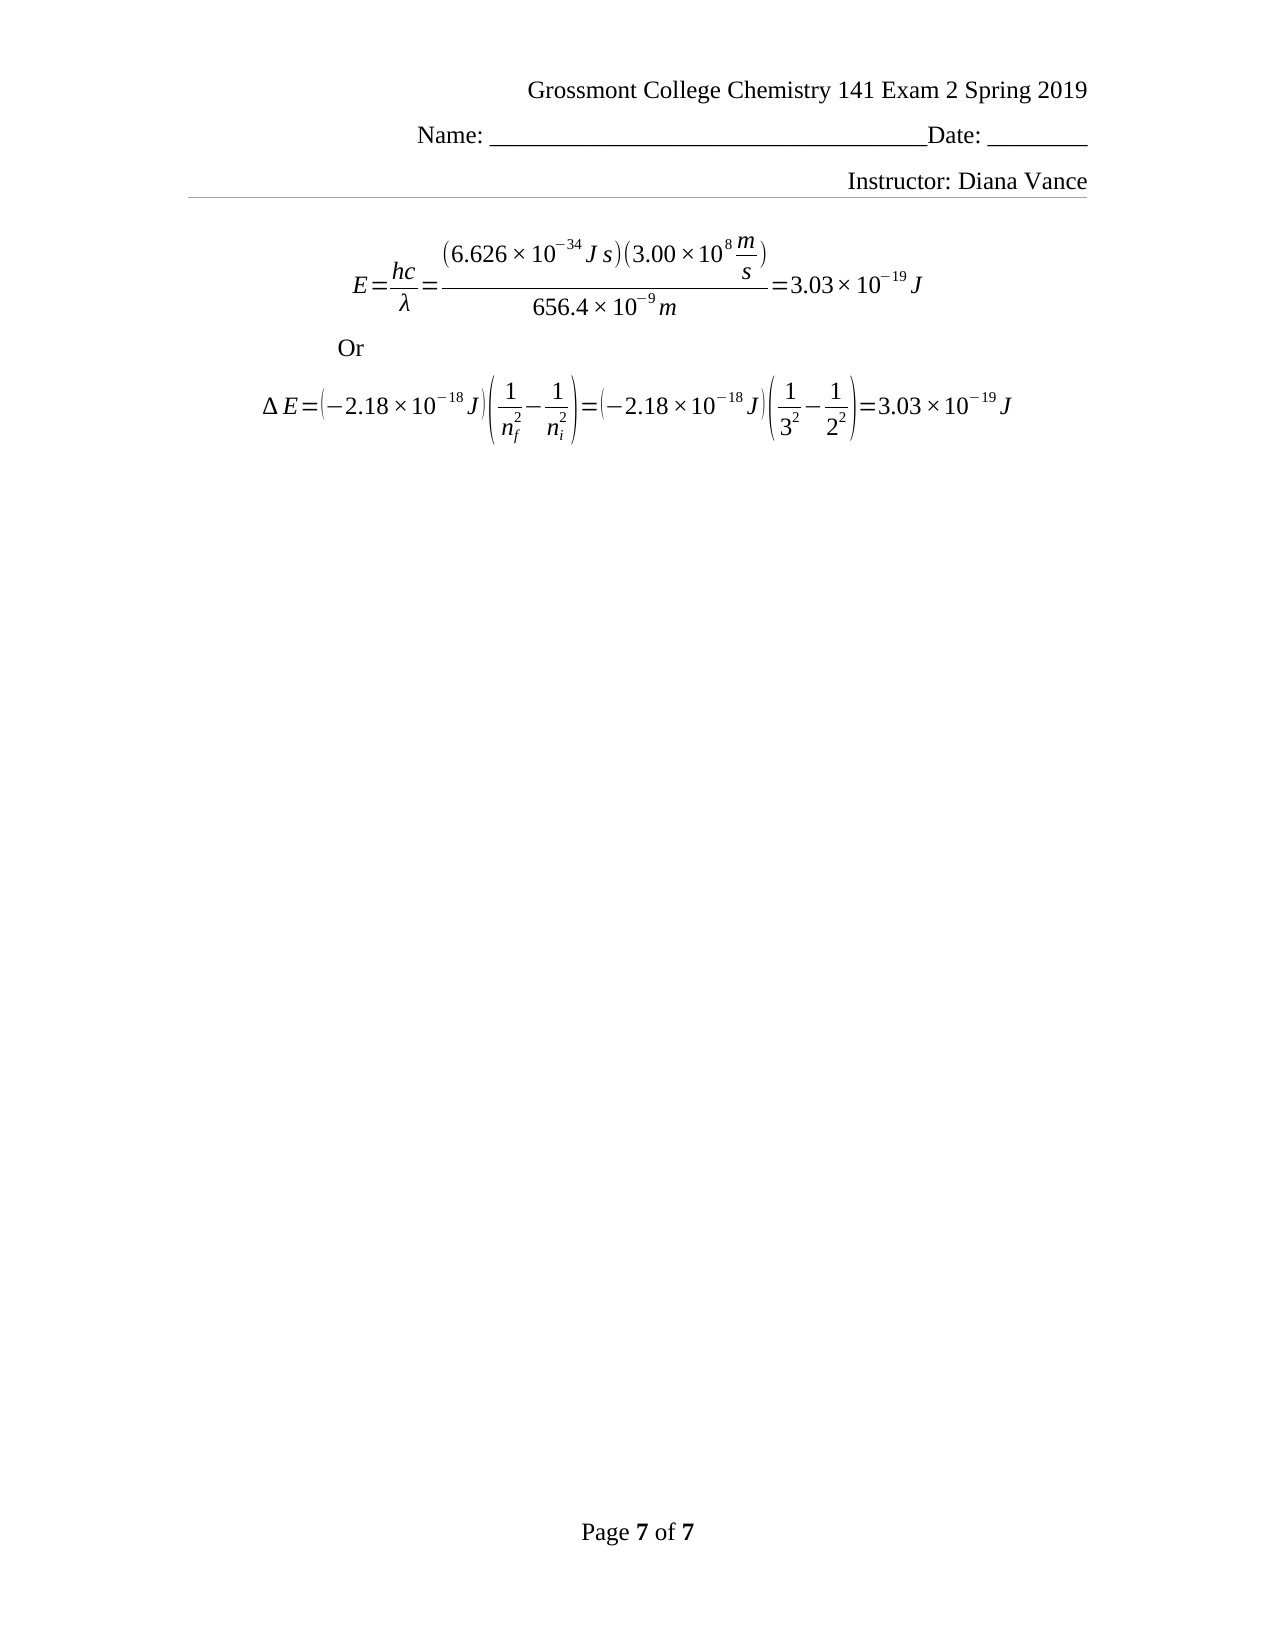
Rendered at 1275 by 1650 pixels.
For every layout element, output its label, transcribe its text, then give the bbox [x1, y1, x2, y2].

text Or [187, 333, 1087, 362]
